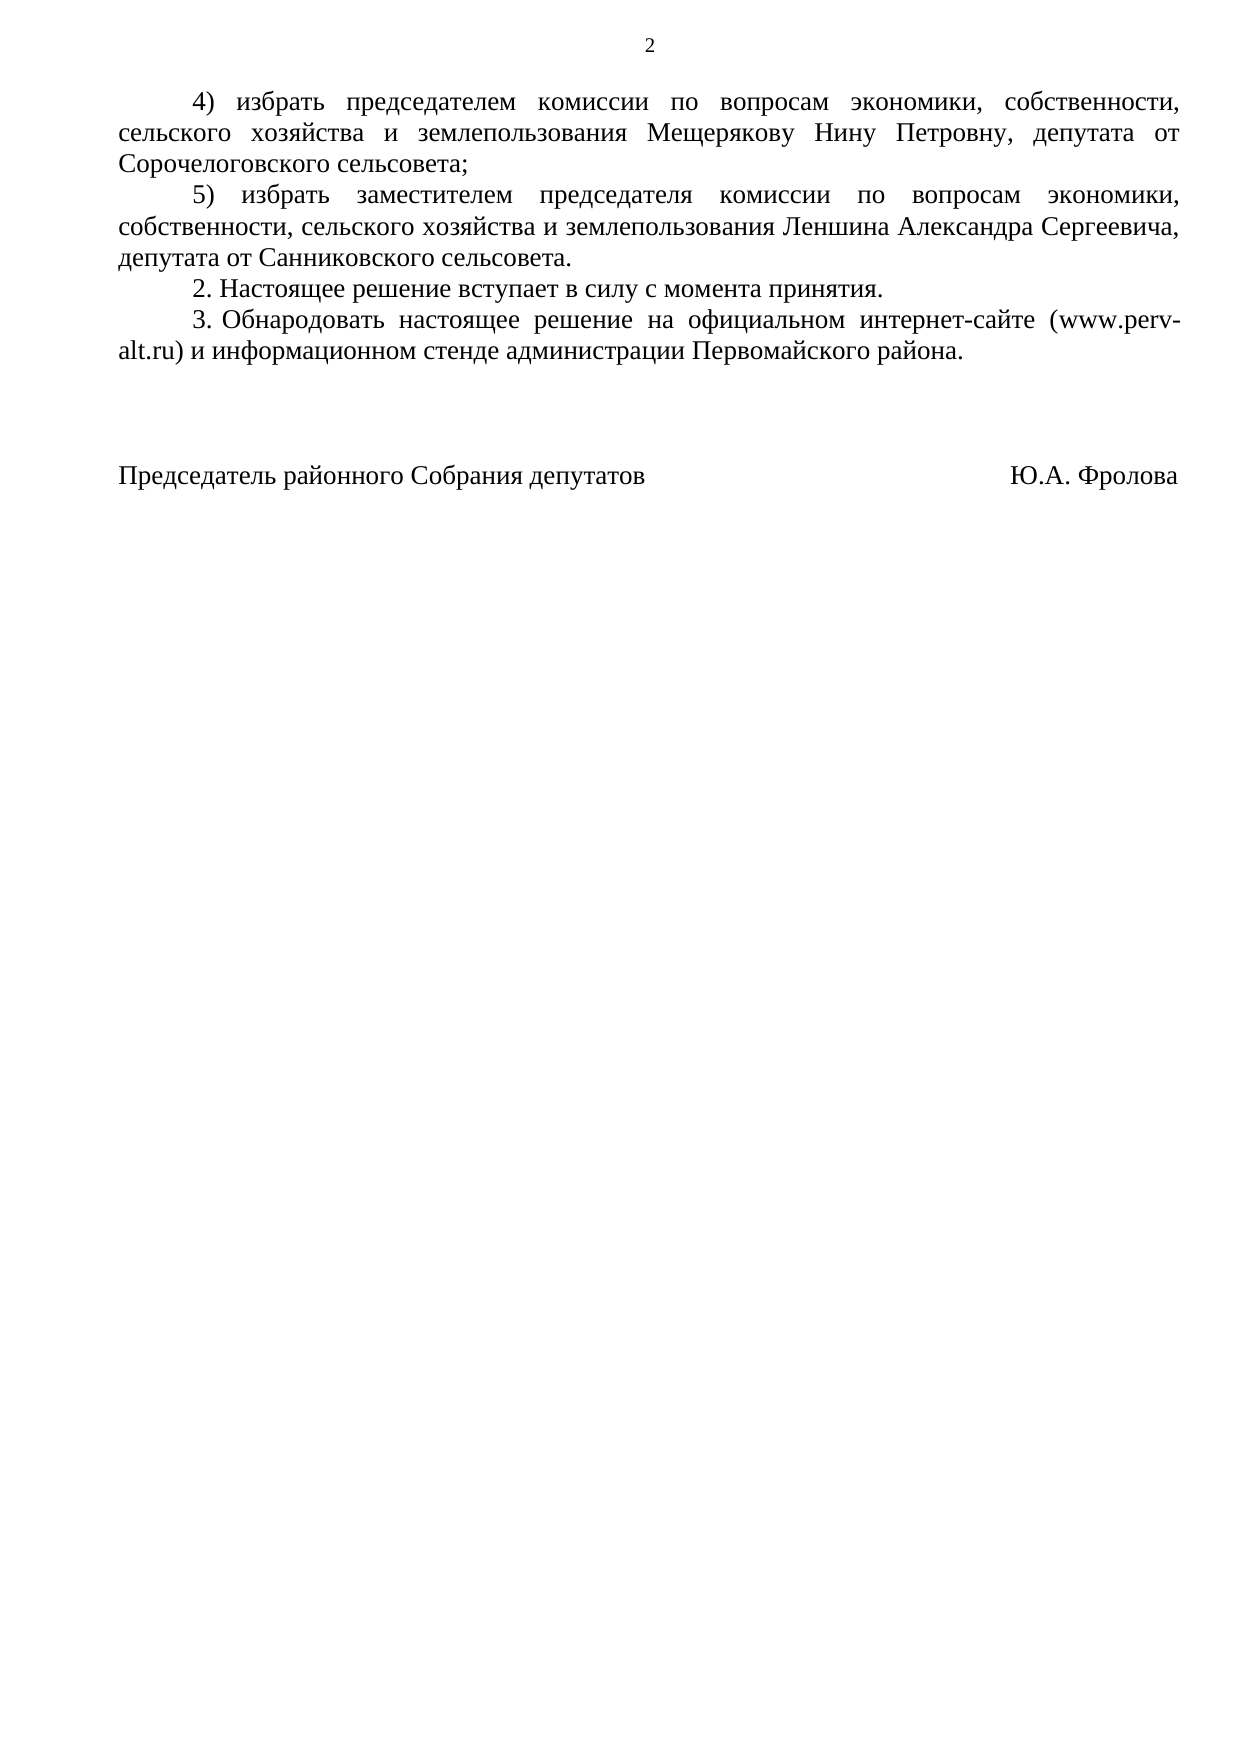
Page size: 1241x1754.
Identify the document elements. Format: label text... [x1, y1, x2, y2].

text 4) избрать председателем комиссии по вопросам экономики, собственности, сельского хозяйства и землепользования Мещерякову Нину Петровну, депутата от Сорочелоговского сельсовета; [118, 85, 1181, 178]
text Председатель районного Собрания депутатов Ю.А. Фролова [118, 459, 1181, 490]
text 2. Настоящее решение вступает в силу с момента принятия. [118, 272, 1181, 303]
text 3. Обнародовать настоящее решение на официальном интернет-сайте (www.perv-alt.ru) и информационном стенде администрации Первомайского района. [118, 303, 1181, 365]
text 5) избрать заместителем председателя комиссии по вопросам экономики, собственности, сельского хозяйства и землепользования Леншина Александра Сергеевича, депутата от Санниковского сельсовета. [118, 178, 1181, 272]
